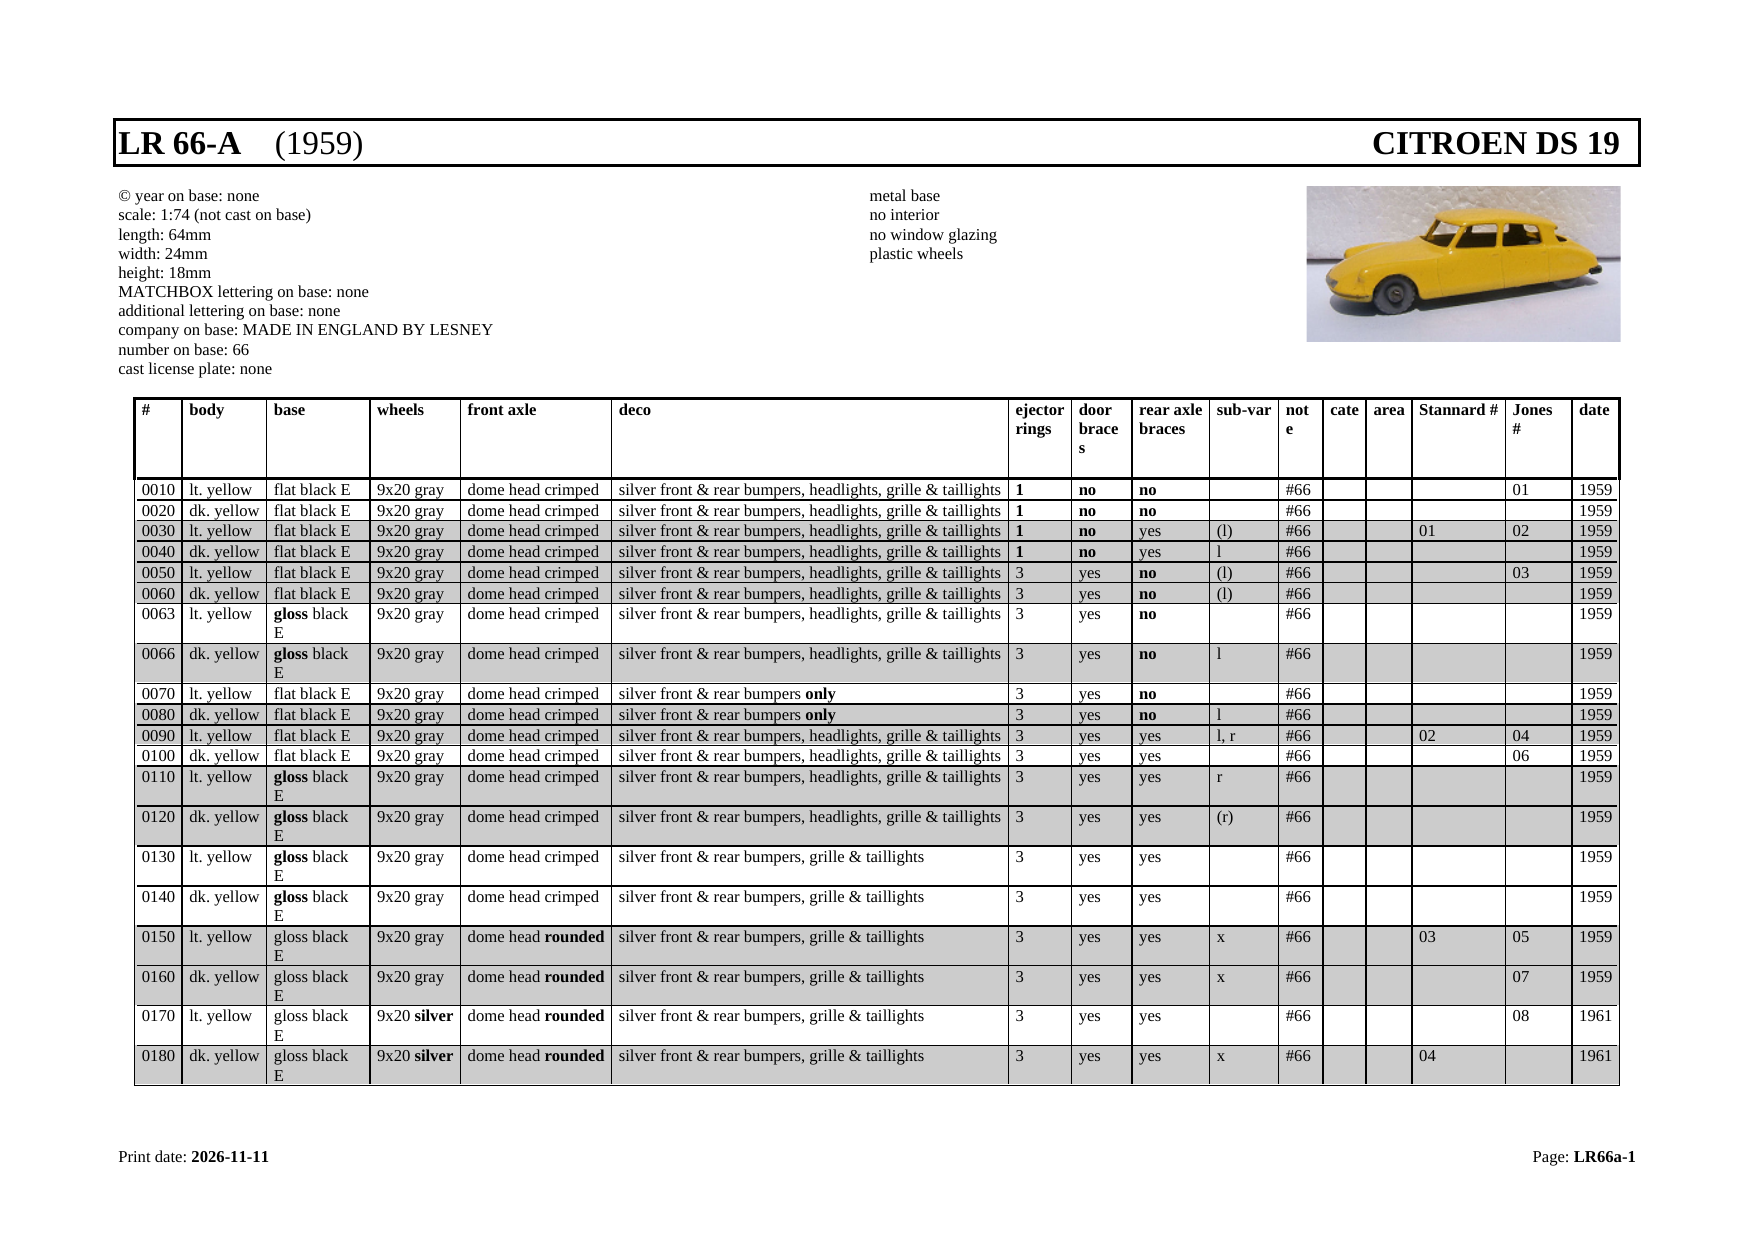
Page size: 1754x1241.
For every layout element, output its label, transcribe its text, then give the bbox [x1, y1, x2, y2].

table_cell flat black E [267, 705, 369, 724]
table_cell [1324, 583, 1365, 603]
table_cell 0070 [135, 683, 181, 703]
table_cell [1324, 966, 1365, 1005]
table_cell 1959 [1573, 477, 1619, 499]
table_header [1245, 186, 1621, 378]
table_cell 9x20 gray [371, 542, 460, 561]
table_cell [1413, 1006, 1505, 1044]
table_cell silver front & rear bumpers, headlights, grille & taillights [612, 563, 1008, 582]
table_cell 3 [1009, 726, 1071, 744]
table_cell [1367, 563, 1411, 582]
table_cell [1324, 705, 1365, 724]
table_cell [1413, 583, 1505, 603]
table_cell 1959 [1573, 845, 1619, 885]
table_header Jones # [1506, 400, 1571, 477]
table_header rear axle braces [1133, 400, 1209, 477]
table_cell [1324, 542, 1365, 561]
table_cell lt. yellow [183, 847, 266, 885]
table_cell [1210, 684, 1278, 703]
table_cell 9x20 gray [371, 583, 460, 603]
table_cell l [1210, 644, 1278, 682]
table_cell [1324, 847, 1365, 885]
table_cell [1413, 887, 1505, 925]
table_cell lt. yellow [183, 604, 266, 642]
table_cell 9x20 gray [371, 604, 460, 642]
table_cell x [1210, 966, 1278, 1005]
table_cell [1413, 542, 1505, 561]
table_cell [1367, 521, 1411, 540]
table_cell #66 [1279, 604, 1322, 642]
table_cell [1506, 705, 1571, 724]
table_cell 3 [1009, 583, 1071, 603]
table_cell #66 [1279, 966, 1322, 1005]
table_cell [1506, 887, 1571, 925]
table_cell no [1133, 684, 1209, 703]
table_cell [1210, 746, 1278, 765]
table_cell #66 [1279, 563, 1322, 582]
table_cell 3 [1009, 847, 1071, 885]
table_cell dome head crimped [461, 887, 611, 925]
table_cell [1506, 1046, 1571, 1084]
table_header area [1367, 400, 1411, 477]
table_cell yes [1133, 521, 1209, 540]
table_cell gloss black E [267, 604, 369, 642]
table_cell silver front & rear bumpers, headlights, grille & taillights [612, 746, 1008, 765]
table_cell dome head crimped [461, 644, 611, 682]
table_cell 1959 [1573, 540, 1619, 561]
table_cell [1367, 542, 1411, 561]
table_cell [1506, 604, 1571, 642]
table_cell yes [1133, 966, 1209, 1005]
table_cell yes [1072, 705, 1131, 724]
table_cell 0060 [135, 582, 181, 603]
table_cell 9x20 silver [371, 1046, 460, 1084]
table_cell [1210, 604, 1278, 642]
table_cell silver front & rear bumpers, headlights, grille & taillights [612, 542, 1008, 561]
table_cell 9x20 gray [371, 644, 460, 682]
table_cell [1413, 767, 1505, 805]
table_cell 0063 [135, 603, 181, 642]
table_cell silver front & rear bumpers, grille & taillights [612, 966, 1008, 1005]
table_cell 0066 [135, 643, 181, 682]
table_cell silver front & rear bumpers only [612, 684, 1008, 703]
table_cell 1959 [1573, 925, 1619, 965]
table_cell [1324, 767, 1365, 805]
table_cell 3 [1009, 807, 1071, 845]
table_cell 3 [1009, 887, 1071, 925]
table_cell #66 [1279, 501, 1322, 520]
table_cell [1367, 1006, 1411, 1044]
table_cell #66 [1279, 847, 1322, 885]
table_cell 07 [1506, 966, 1571, 1005]
table_cell 0030 [135, 520, 181, 540]
table_cell [1324, 501, 1365, 520]
table_cell silver front & rear bumpers, headlights, grille & taillights [612, 480, 1008, 499]
table_cell yes [1133, 542, 1209, 561]
table_cell 1959 [1573, 885, 1619, 925]
table_cell #66 [1279, 583, 1322, 603]
table_cell #66 [1279, 542, 1322, 561]
table_header # [136, 400, 181, 477]
table_cell l, r [1210, 726, 1278, 744]
table_cell 1959 [1573, 965, 1619, 1005]
table_cell 0090 [135, 724, 181, 744]
table_cell dome head crimped [461, 746, 611, 765]
table_cell [1413, 644, 1505, 682]
table_cell 0120 [135, 805, 181, 845]
table_cell [1506, 807, 1571, 845]
table_cell [1367, 847, 1411, 885]
table_cell yes [1072, 807, 1131, 845]
table_cell 9x20 gray [371, 480, 460, 499]
table_cell [1367, 887, 1411, 925]
table_cell yes [1133, 726, 1209, 744]
table_cell [1413, 847, 1505, 885]
table_cell lt. yellow [183, 521, 266, 540]
table_cell 0180 [135, 1045, 181, 1084]
table_cell 0170 [135, 1005, 181, 1044]
table_cell dome head crimped [461, 726, 611, 744]
table_cell dome head crimped [461, 521, 611, 540]
table_cell 04 [1413, 1046, 1505, 1084]
table_cell [1324, 807, 1365, 845]
table_cell yes [1072, 644, 1131, 682]
table_cell [1413, 501, 1505, 520]
table_cell 9x20 gray [371, 887, 460, 925]
table_header date [1573, 400, 1618, 477]
table_cell dome head crimped [461, 542, 611, 561]
table_cell yes [1072, 726, 1131, 744]
table_cell gloss black E [267, 767, 369, 805]
table_cell gloss black E [267, 927, 369, 965]
table_cell silver front & rear bumpers, grille & taillights [612, 887, 1008, 925]
table_cell yes [1072, 604, 1131, 642]
table_cell 0010 [135, 478, 181, 499]
table_cell [1324, 746, 1365, 765]
table_cell 9x20 gray [371, 705, 460, 724]
table_cell [1506, 767, 1571, 805]
table_cell 9x20 gray [371, 746, 460, 765]
table_cell #66 [1279, 1006, 1322, 1044]
table_cell 0040 [135, 540, 181, 561]
table_cell dk. yellow [183, 807, 266, 845]
table_cell [1506, 684, 1571, 703]
table_cell dk. yellow [183, 746, 266, 765]
table_cell silver front & rear bumpers only [612, 705, 1008, 724]
table_cell silver front & rear bumpers, headlights, grille & taillights [612, 644, 1008, 682]
table_cell yes [1072, 847, 1131, 885]
table_cell [1413, 684, 1505, 703]
table_cell [1367, 705, 1411, 724]
table_cell [1367, 767, 1411, 805]
table_cell 0110 [135, 765, 181, 805]
table_cell gloss black E [267, 1046, 369, 1084]
table_cell (l) [1210, 563, 1278, 582]
table_cell flat black E [267, 542, 369, 561]
table_cell 0140 [135, 885, 181, 925]
table_cell 3 [1009, 563, 1071, 582]
table_cell 1959 [1573, 703, 1619, 724]
table_header front axle [461, 400, 611, 477]
table_cell [1324, 604, 1365, 642]
table_cell [1210, 847, 1278, 885]
table_cell flat black E [267, 480, 369, 499]
table_cell silver front & rear bumpers, headlights, grille & taillights [612, 501, 1008, 520]
table_cell yes [1133, 746, 1209, 765]
table_cell 3 [1009, 1006, 1071, 1044]
table_cell lt. yellow [183, 563, 266, 582]
table_cell [1413, 966, 1505, 1005]
table_cell yes [1072, 563, 1131, 582]
table_cell gloss black E [267, 644, 369, 682]
table_cell 02 [1506, 521, 1571, 540]
table_cell 3 [1009, 644, 1071, 682]
table_cell 05 [1506, 927, 1571, 965]
table_cell 04 [1506, 726, 1571, 744]
table_cell gloss black E [267, 966, 369, 1005]
table_cell 3 [1009, 927, 1071, 965]
table_cell silver front & rear bumpers, grille & taillights [612, 1046, 1008, 1084]
table_header base [267, 400, 369, 477]
table_cell no [1133, 501, 1209, 520]
table_cell [1506, 501, 1571, 520]
table_cell 9x20 gray [371, 966, 460, 1005]
table_cell 1959 [1573, 643, 1619, 682]
table_cell 9x20 gray [371, 847, 460, 885]
table_cell #66 [1279, 726, 1322, 744]
table_cell no [1133, 705, 1209, 724]
table_cell 9x20 gray [371, 726, 460, 744]
table_header ejector rings [1009, 400, 1071, 477]
table_cell 9x20 gray [371, 521, 460, 540]
table_cell no [1072, 521, 1131, 540]
table_cell [1210, 501, 1278, 520]
table_cell dk. yellow [183, 966, 266, 1005]
table_cell [1367, 726, 1411, 744]
table_cell yes [1133, 847, 1209, 885]
table_cell gloss black E [267, 847, 369, 885]
table_cell 01 [1413, 521, 1505, 540]
table_cell [1506, 583, 1571, 603]
table_cell [1367, 746, 1411, 765]
table_cell silver front & rear bumpers, grille & taillights [612, 1006, 1008, 1044]
table_cell 1959 [1573, 724, 1619, 744]
table_cell 1961 [1573, 1045, 1619, 1084]
table_cell [1367, 604, 1411, 642]
table_cell [1367, 807, 1411, 845]
table_cell 1959 [1573, 683, 1619, 703]
table_cell 08 [1506, 1006, 1571, 1044]
table_cell 3 [1009, 746, 1071, 765]
table_cell silver front & rear bumpers, headlights, grille & taillights [612, 807, 1008, 845]
table_cell dome head crimped [461, 847, 611, 885]
table_cell lt. yellow [183, 767, 266, 805]
table_cell [1367, 644, 1411, 682]
table_cell lt. yellow [183, 1006, 266, 1044]
table_cell no [1072, 542, 1131, 561]
table_header wheels [371, 400, 460, 477]
table_cell r [1210, 767, 1278, 805]
table_cell yes [1072, 684, 1131, 703]
table_cell 06 [1506, 746, 1571, 765]
table_cell 1 [1009, 501, 1071, 520]
table_cell [1324, 684, 1365, 703]
table_cell 01 [1506, 480, 1571, 499]
table_header deco [612, 400, 1008, 477]
table_cell 1959 [1573, 582, 1619, 603]
table_cell 1959 [1573, 520, 1619, 540]
table_header cate [1324, 400, 1365, 477]
table_cell dome head crimped [461, 480, 611, 499]
table_cell 0150 [135, 925, 181, 965]
table_cell yes [1072, 927, 1131, 965]
table_cell gloss black E [267, 887, 369, 925]
table_cell yes [1072, 583, 1131, 603]
table_cell 3 [1009, 966, 1071, 1005]
table_cell 1959 [1573, 603, 1619, 642]
table_cell 3 [1009, 767, 1071, 805]
table_cell [1324, 887, 1365, 925]
table_cell 0020 [135, 499, 181, 520]
table_cell [1367, 927, 1411, 965]
table_cell flat black E [267, 746, 369, 765]
table_cell dome head crimped [461, 604, 611, 642]
table_cell 02 [1413, 726, 1505, 744]
table_cell 9x20 gray [371, 767, 460, 805]
table_cell l [1210, 705, 1278, 724]
table_cell 9x20 gray [371, 501, 460, 520]
table_cell silver front & rear bumpers, headlights, grille & taillights [612, 767, 1008, 805]
table_cell 9x20 silver [371, 1006, 460, 1044]
table_header © year on base: none scale: 1:74 (not cast on base) length: 64mm width: 24mm height: 18mm MATCHBOX lettering on base: none additional lettering on base: none company on base: MADE IN ENGLAND BY LESNEY number on base: 66 cast license plate: none [118, 186, 869, 378]
table_cell no [1133, 604, 1209, 642]
table_cell silver front & rear bumpers, headlights, grille & taillights [612, 521, 1008, 540]
table_cell yes [1072, 1006, 1131, 1044]
table_header Stannard # [1413, 400, 1505, 477]
table_cell #66 [1279, 684, 1322, 703]
table_cell [1324, 1046, 1365, 1084]
table_cell 1959 [1573, 499, 1619, 520]
text LR 66-A (1959) CITROEN DS 19 [116, 121, 1638, 164]
table_cell [1324, 726, 1365, 744]
table_cell no [1133, 563, 1209, 582]
table_cell lt. yellow [183, 480, 266, 499]
table_cell #66 [1279, 746, 1322, 765]
table_cell [1367, 480, 1411, 499]
table_cell 1961 [1573, 1005, 1619, 1044]
table_cell 03 [1413, 927, 1505, 965]
table_cell dk. yellow [183, 583, 266, 603]
table_cell dome head rounded [461, 927, 611, 965]
table_cell (l) [1210, 521, 1278, 540]
table_cell #66 [1279, 705, 1322, 724]
table_cell [1413, 746, 1505, 765]
table_header metal base no interior no window glazing plastic wheels [869, 186, 1245, 378]
table_cell [1210, 480, 1278, 499]
table_cell flat black E [267, 501, 369, 520]
table_cell [1413, 604, 1505, 642]
table_cell x [1210, 927, 1278, 965]
table_cell 1959 [1573, 561, 1619, 582]
table_cell silver front & rear bumpers, grille & taillights [612, 847, 1008, 885]
table_cell 9x20 gray [371, 563, 460, 582]
table_cell flat black E [267, 726, 369, 744]
table_cell no [1133, 644, 1209, 682]
table_cell gloss black E [267, 807, 369, 845]
table_cell dk. yellow [183, 542, 266, 561]
table_cell x [1210, 1046, 1278, 1084]
table_cell yes [1133, 887, 1209, 925]
table_cell yes [1072, 767, 1131, 805]
table_cell yes [1133, 927, 1209, 965]
table_cell dk. yellow [183, 1046, 266, 1084]
table_header note [1279, 400, 1322, 477]
table_cell 0130 [135, 845, 181, 885]
table_cell 3 [1009, 1046, 1071, 1084]
table_cell dome head crimped [461, 501, 611, 520]
table_cell (l) [1210, 583, 1278, 603]
table_cell #66 [1279, 767, 1322, 805]
table_cell #66 [1279, 521, 1322, 540]
table_header door braces [1072, 400, 1131, 477]
table_cell 1959 [1573, 765, 1619, 805]
table_cell #66 [1279, 887, 1322, 925]
table_header body [183, 400, 266, 477]
table_cell 9x20 gray [371, 684, 460, 703]
table_cell flat black E [267, 563, 369, 582]
table_cell 9x20 gray [371, 927, 460, 965]
table_cell 0050 [135, 561, 181, 582]
table_cell silver front & rear bumpers, headlights, grille & taillights [612, 726, 1008, 744]
table_cell dk. yellow [183, 644, 266, 682]
table_cell yes [1072, 887, 1131, 925]
table_cell 1 [1009, 521, 1071, 540]
table_cell #66 [1279, 480, 1322, 499]
table_cell 1959 [1573, 745, 1619, 765]
table_cell dk. yellow [183, 705, 266, 724]
table_cell #66 [1279, 644, 1322, 682]
table_cell 0160 [135, 965, 181, 1005]
table_cell yes [1072, 746, 1131, 765]
table_cell [1324, 480, 1365, 499]
table_cell 1 [1009, 542, 1071, 561]
table_cell flat black E [267, 521, 369, 540]
table_cell [1367, 583, 1411, 603]
table_cell [1413, 807, 1505, 845]
table_cell [1367, 1046, 1411, 1084]
table_cell no [1133, 583, 1209, 603]
table_cell #66 [1279, 1046, 1322, 1084]
table_cell 0100 [135, 745, 181, 765]
table_cell 9x20 gray [371, 807, 460, 845]
table_cell flat black E [267, 684, 369, 703]
table_cell #66 [1279, 927, 1322, 965]
table_cell dk. yellow [183, 887, 266, 925]
table_cell dome head rounded [461, 966, 611, 1005]
table_cell silver front & rear bumpers, headlights, grille & taillights [612, 604, 1008, 642]
table_cell dome head crimped [461, 705, 611, 724]
table_cell 03 [1506, 563, 1571, 582]
table_cell yes [1133, 1006, 1209, 1044]
table_cell [1506, 644, 1571, 682]
table_cell silver front & rear bumpers, grille & taillights [612, 927, 1008, 965]
table_cell 0080 [135, 703, 181, 724]
table_cell #66 [1279, 807, 1322, 845]
table_cell [1210, 1006, 1278, 1044]
table_cell [1324, 644, 1365, 682]
table_cell lt. yellow [183, 927, 266, 965]
table_cell [1413, 563, 1505, 582]
table_cell [1324, 927, 1365, 965]
table_cell dome head rounded [461, 1006, 611, 1044]
table_cell l [1210, 542, 1278, 561]
table_cell yes [1133, 1046, 1209, 1084]
table_cell dome head crimped [461, 583, 611, 603]
table_cell [1367, 966, 1411, 1005]
table_cell dome head crimped [461, 807, 611, 845]
table_cell 3 [1009, 705, 1071, 724]
table_cell flat black E [267, 583, 369, 603]
table_cell [1413, 705, 1505, 724]
table_cell no [1072, 480, 1131, 499]
table_cell 1959 [1573, 805, 1619, 845]
table_cell dome head crimped [461, 563, 611, 582]
table_cell [1324, 563, 1365, 582]
table_cell lt. yellow [183, 726, 266, 744]
table_cell gloss black E [267, 1006, 369, 1044]
table_cell [1413, 480, 1505, 499]
table_cell dome head crimped [461, 767, 611, 805]
table_cell dome head rounded [461, 1046, 611, 1084]
table_cell no [1133, 480, 1209, 499]
table_cell 3 [1009, 604, 1071, 642]
table_cell [1324, 1006, 1365, 1044]
table_cell yes [1072, 966, 1131, 1005]
table_cell no [1072, 501, 1131, 520]
table_cell [1367, 501, 1411, 520]
table_cell dome head crimped [461, 684, 611, 703]
table_cell [1324, 521, 1365, 540]
table_cell (r) [1210, 807, 1278, 845]
table_cell [1506, 847, 1571, 885]
table_cell yes [1072, 1046, 1131, 1084]
table_cell yes [1133, 767, 1209, 805]
table_cell [1367, 684, 1411, 703]
table_cell 3 [1009, 684, 1071, 703]
table_cell silver front & rear bumpers, headlights, grille & taillights [612, 583, 1008, 603]
table_cell yes [1133, 807, 1209, 845]
table_cell lt. yellow [183, 684, 266, 703]
table_cell [1210, 887, 1278, 925]
table_cell [1506, 542, 1571, 561]
table_cell dk. yellow [183, 501, 266, 520]
table_header sub-var [1210, 400, 1278, 477]
table_cell 1 [1009, 480, 1071, 499]
